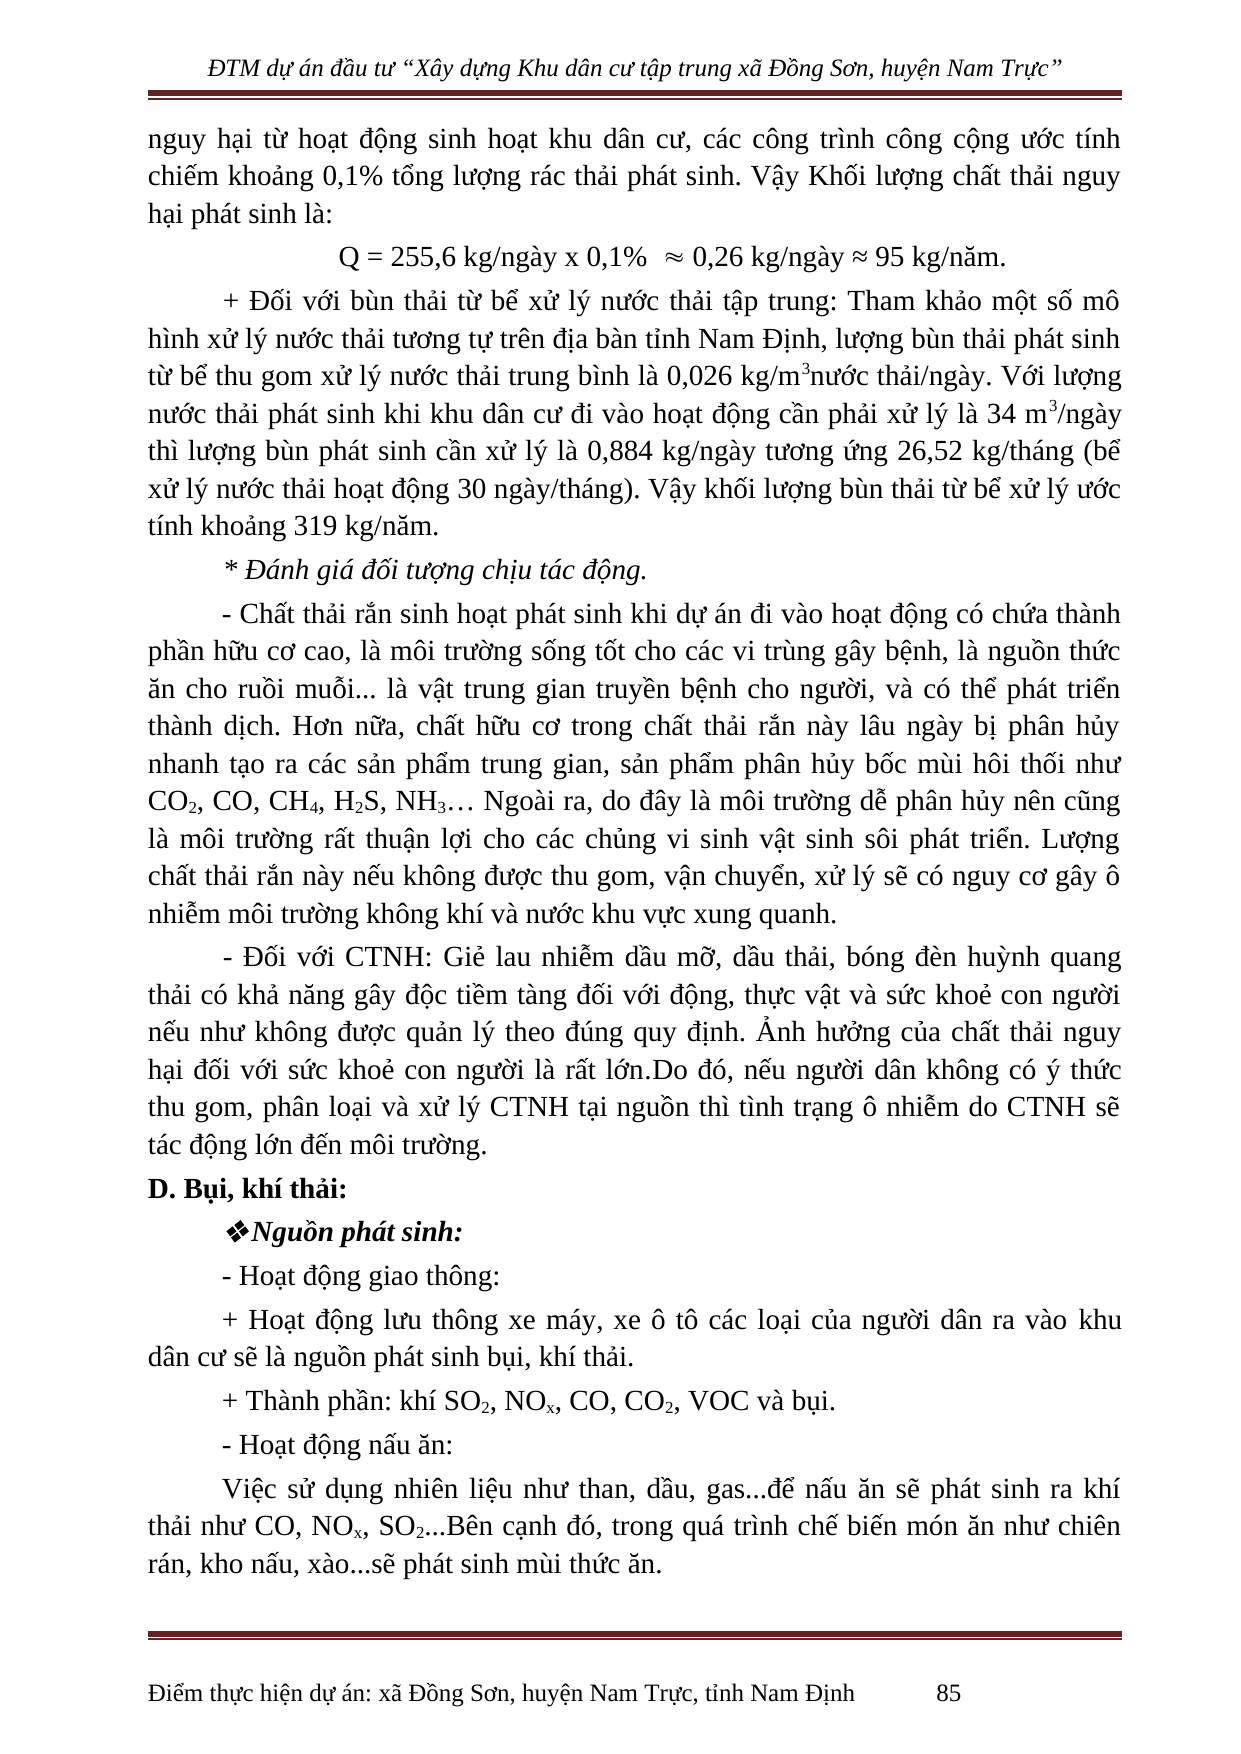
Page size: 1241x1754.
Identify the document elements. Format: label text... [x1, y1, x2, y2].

text - Đối với CTNH: Giẻ lau nhiễm dầu mỡ, dầu thải, bóng đèn huỳnh quang thải có khả năng gây độc tiềm tàng đối với động, thực vật và sức khoẻ con người nếu như không được quản lý theo đúng quy định. Ảnh hưởng của chất thải nguy hại đối với sức khoẻ con người là rất lớn.Do đó, nếu người dân không có ý thức thu gom, phân loại và xử lý CTNH tại nguồn thì tình trạng ô nhiễm do CTNH sẽ tác động lớn đến môi trường. [148, 937, 1122, 1162]
text * Đánh giá đối tượng chịu tác động. [148, 549, 1122, 587]
text Việc sử dụng nhiên liệu như than, dầu, gas...để nấu ăn sẽ phát sinh ra khí thải như CO, NOx, SO2...Bên cạnh đó, trong quá trình chế biến món ăn như chiên rán, kho nấu, xào...sẽ phát sinh mùi thức ăn. [148, 1468, 1122, 1581]
text - Hoạt động nấu ăn: [148, 1424, 1122, 1462]
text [148, 118, 1122, 231]
list Nguồn phát sinh: [222, 1212, 1122, 1249]
text D. Bụi, khí thải: [148, 1168, 1122, 1206]
text - Hoạt động giao thông: [148, 1256, 1122, 1293]
text - Chất thải rắn sinh hoạt phát sinh khi dự án đi vào hoạt động có chứa thành phần hữu cơ cao, là môi trường sống tốt cho các vi trùng gây bệnh, là nguồn thức ăn cho ruồi muỗi... là vật trung gian truyền bệnh cho người, và có thể phát triển thành dịch. Hơn nữa, chất hữu cơ trong chất thải rắn này lâu ngày bị phân hủy nhanh tạo ra các sản phẩm trung gian, sản phẩm phân hủy bốc mùi hôi thối như CO2, CO, CH4, H2S, NH3… Ngoài ra, do đây là môi trường dễ phân hủy nên cũng là môi trường rất thuận lợi cho các chủng vi sinh vật sinh sôi phát triển. Lượng chất thải rắn này nếu không được thu gom, vận chuyển, xử lý sẽ có nguy cơ gây ô nhiễm môi trường không khí và nước khu vực xung quanh. [148, 593, 1122, 931]
text + Thành phần: khí SO2, NOx, CO, CO2, VOC và bụi. [148, 1381, 1122, 1418]
text + Hoạt động lưu thông xe máy, xe ô tô các loại của người dân ra vào khu dân cư sẽ là nguồn phát sinh bụi, khí thải. [148, 1299, 1122, 1374]
text + Đối với bùn thải từ bể xử lý nước thải tập trung: Tham khảo một số mô hình xử lý nước thải tương tự trên địa bàn tỉnh Nam Định, lượng bùn thải phát sinh từ bể thu gom xử lý nước thải trung bình là 0,026 kg/m3nước thải/ngày. Với lượng nước thải phát sinh khi khu dân cư đi vào hoạt động cần phải xử lý là 34 m3/ngày thì lượng bùn phát sinh cần xử lý là 0,884 kg/ngày tương ứng 26,52 kg/tháng (bể xử lý nước thải hoạt động 30 ngày/tháng). Vậy khối lượng bùn thải từ bể xử lý ước tính khoảng 319 kg/năm. [148, 281, 1122, 543]
text Q = 255,6 kg/ngày x 0,1% 0,26 kg/ngày ≈ 95 kg/năm. [148, 237, 1122, 274]
